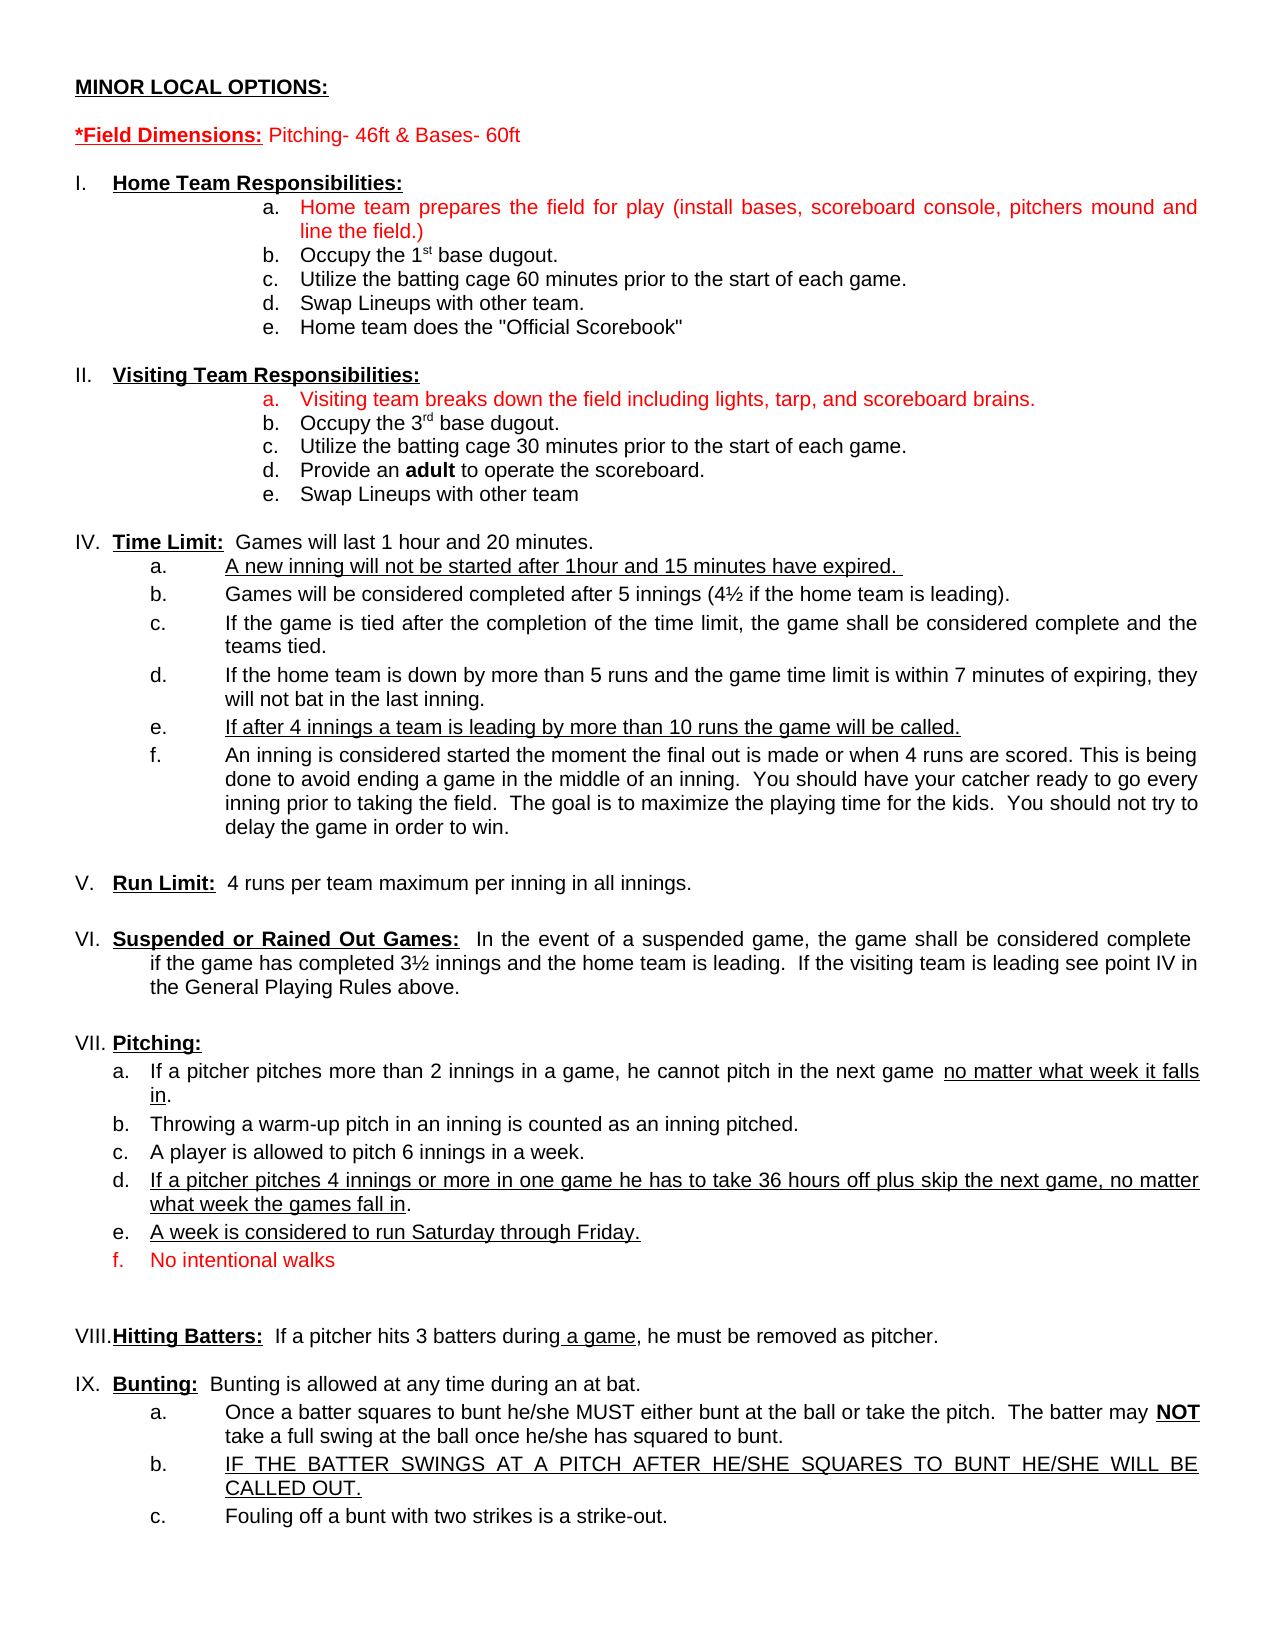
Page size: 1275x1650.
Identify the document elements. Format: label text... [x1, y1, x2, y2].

list Utilize the batting cage 30 minutes prior to the start of each game. [262, 434, 1200, 458]
list Swap Lineups with other team [262, 482, 1200, 506]
list Run Limit: 4 runs per team maximum per inning in all innings. [75, 871, 1200, 895]
list Utilize the batting cage 60 minutes prior to the start of each game. [262, 267, 1200, 291]
list Home team does the "Official Scorebook" [262, 314, 1200, 338]
list Fouling off a bunt with two strikes is a strike-out. [150, 1504, 1200, 1528]
list If a pitcher pitches more than 2 innings in a game, he cannot pitch in the next game no matter what week it falls in. [112, 1059, 1200, 1107]
list Pitching: [75, 1031, 1200, 1055]
list Time Limit: Games will last 1 hour and 20 minutes. [75, 530, 1200, 554]
list Swap Lineups with other team. [262, 291, 1200, 314]
text *Field Dimensions: Pitching- 46ft & Bases- 60ft [75, 123, 1200, 147]
list Visiting Team Responsibilities: [75, 362, 1200, 386]
list Occupy the 3rd base dugout. [262, 410, 1200, 434]
list Suspended or Rained Out Games: In the event of a suspended game, the game shall be considered complete if the game has completed 3½ innings and the home team is leading. If the visiting team is leading see point IV in the General Playing Rules above. [75, 927, 1200, 999]
list Home Team Responsibilities: [75, 171, 1200, 195]
text MINOR LOCAL OPTIONS: [75, 75, 1200, 99]
list Occupy the 1st base dugout. [262, 243, 1200, 267]
list An inning is considered started the moment the final out is made or when 4 runs are scored. This is being done to avoid ending a game in the middle of an inning. You should have your catcher ready to go every inning prior to taking the field. The goal is to maximize the playing time for the kids. You should not try to delay the game in order to win. [150, 743, 1200, 838]
list Bunting: Bunting is allowed at any time during an at bat. [75, 1372, 1200, 1396]
list Games will be considered completed after 5 innings (4½ if the home team is leading). [150, 582, 1200, 606]
list Home team prepares the field for play (install bases, scoreboard console, pitchers mound and line the field.) [262, 195, 1200, 243]
list A week is considered to run Saturday through Friday. [112, 1220, 1200, 1244]
list A player is allowed to pitch 6 innings in a week. [112, 1139, 1200, 1163]
list IF THE BATTER SWINGS AT A PITCH AFTER HE/SHE SQUARES TO BUNT HE/SHE WILL BE CALLED OUT. [150, 1452, 1200, 1500]
list If the game is tied after the completion of the time limit, the game shall be considered complete and the teams tied. [150, 610, 1200, 658]
list If a pitcher pitches 4 innings or more in one game he has to take 36 hours off plus skip the next game, no matter what week the games fall in. [112, 1168, 1200, 1216]
list Provide an adult to operate the scoreboard. [262, 458, 1200, 482]
list Once a batter squares to bunt he/she MUST either bunt at the ball or take the pitch. The batter may NOT take a full swing at the ball once he/she has squared to bunt. [150, 1400, 1200, 1448]
list If the home team is down by more than 5 runs and the game time limit is within 7 minutes of expiring, they will not bat in the last inning. [150, 662, 1200, 710]
list Hitting Batters: If a pitcher hits 3 batters during a game, he must be removed as pitcher. [75, 1324, 1200, 1348]
list Throwing a warm-up pitch in an inning is counted as an inning pitched. [112, 1111, 1200, 1135]
list A new inning will not be started after 1hour and 15 minutes have expired. [150, 554, 1200, 578]
list Visiting team breaks down the field including lights, tarp, and scoreboard brains. [262, 386, 1200, 410]
list If after 4 innings a team is leading by more than 10 runs the game will be called. [150, 714, 1200, 738]
list No intentional walks [112, 1248, 1200, 1272]
